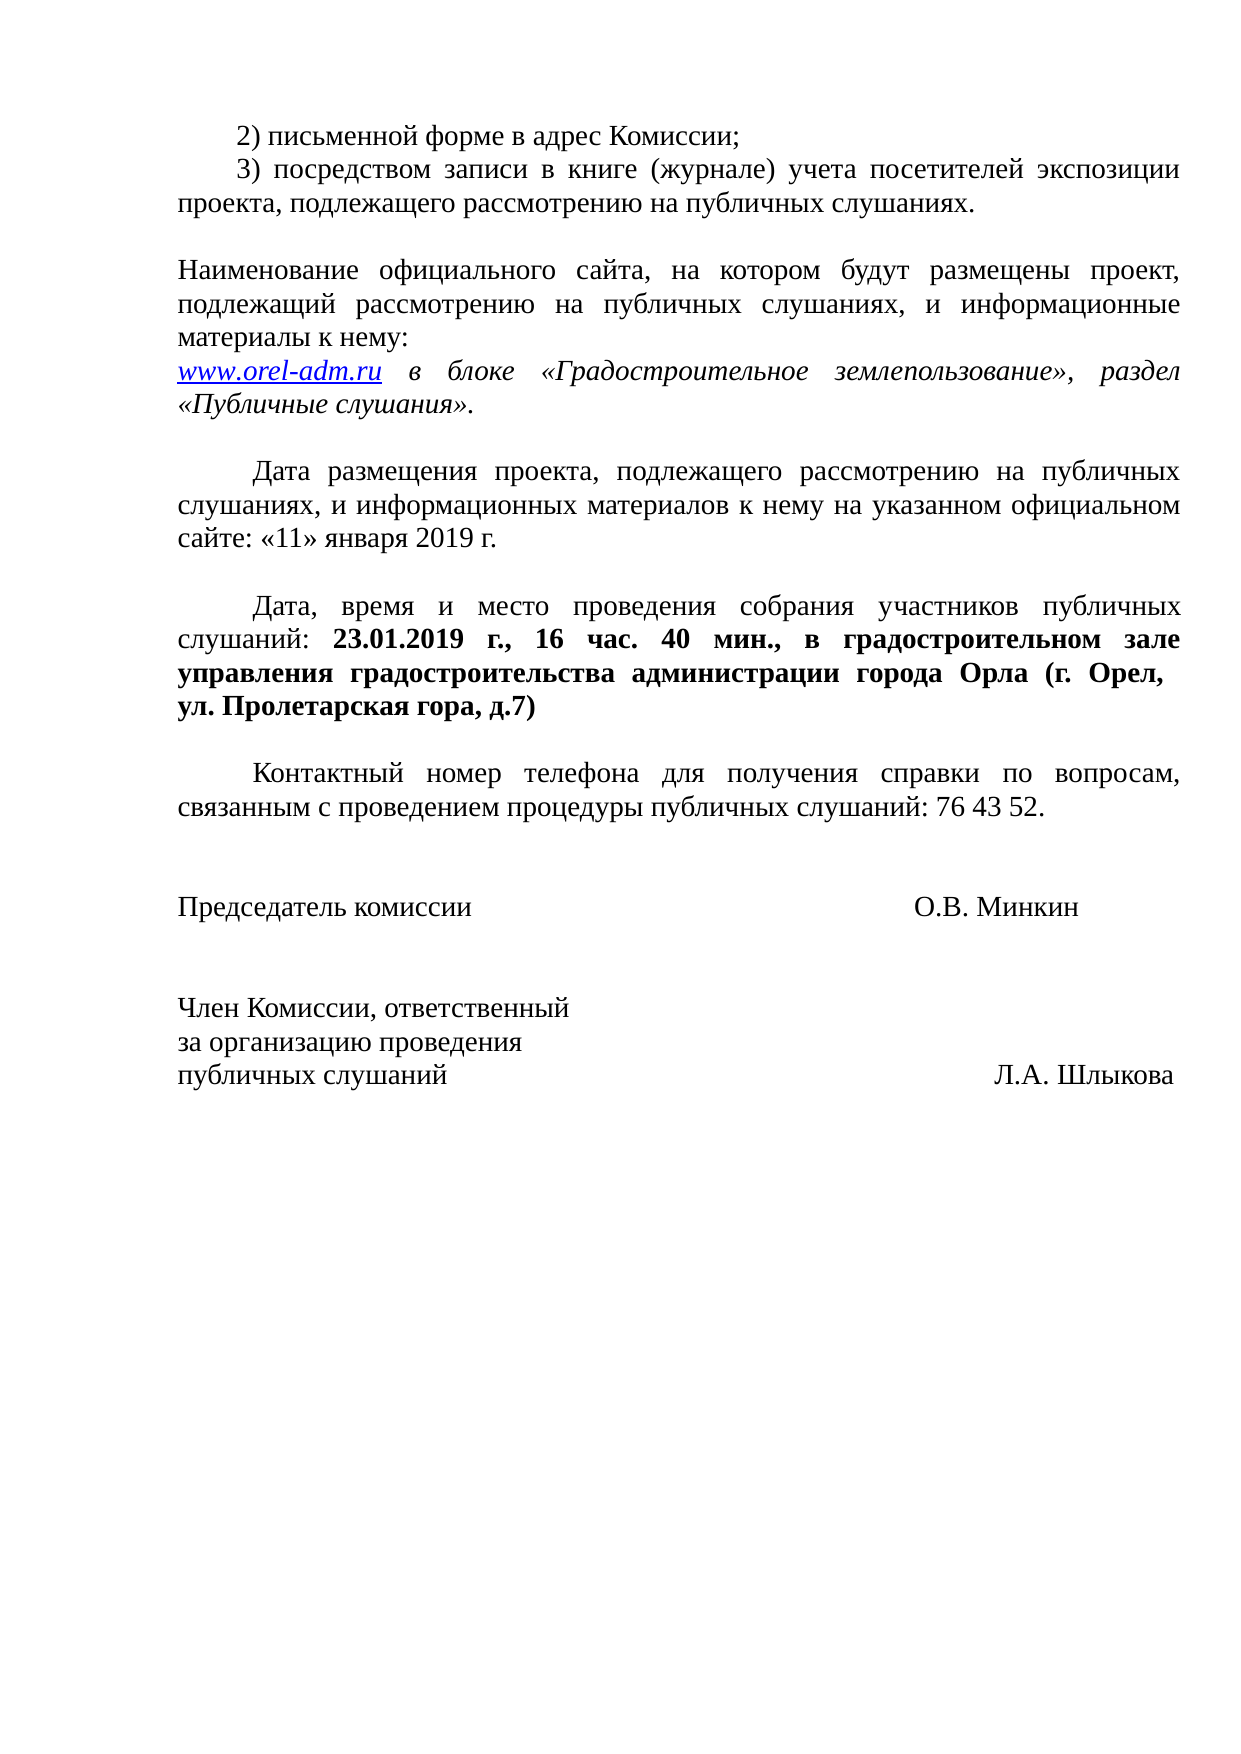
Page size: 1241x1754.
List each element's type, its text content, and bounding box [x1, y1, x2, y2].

text www.orel-adm.ru в блоке «Градостроительное землепользование», раздел «Публичные слушания». [177, 353, 1181, 420]
text 2) письменной форме в адрес Комиссии; [177, 118, 1181, 152]
text за организацию проведения [177, 1024, 1181, 1057]
text Председатель комиссии О.В. Минкин [177, 889, 1181, 923]
text 3) посредством записи в книге (журнале) учета посетителей экспозиции проекта, подлежащего рассмотрению на публичных слушаниях. [177, 152, 1181, 219]
text публичных слушаний Л.А. Шлыкова [177, 1057, 1181, 1091]
text Член Комиссии, ответственный [177, 990, 1181, 1024]
text Наименование официального сайта, на котором будут размещены проект, подлежащий рассмотрению на публичных слушаниях, и информационные материалы к нему: [177, 252, 1181, 353]
text Контактный номер телефона для получения справки по вопросам, связанным с проведением процедуры публичных слушаний: 76 43 52. [177, 755, 1181, 822]
text Дата, время и место проведения собрания участников публичных слушаний: 23.01.2019 г., 16 час. 40 мин., в градостроительном зале управления градостроительства администрации города Орла (г. Орел, ул. Пролетарская гора, д.7) [177, 588, 1181, 722]
text Дата размещения проекта, подлежащего рассмотрению на публичных слушаниях, и информационных материалов к нему на указанном официальном сайте: «11» января 2019 г. [177, 453, 1181, 554]
